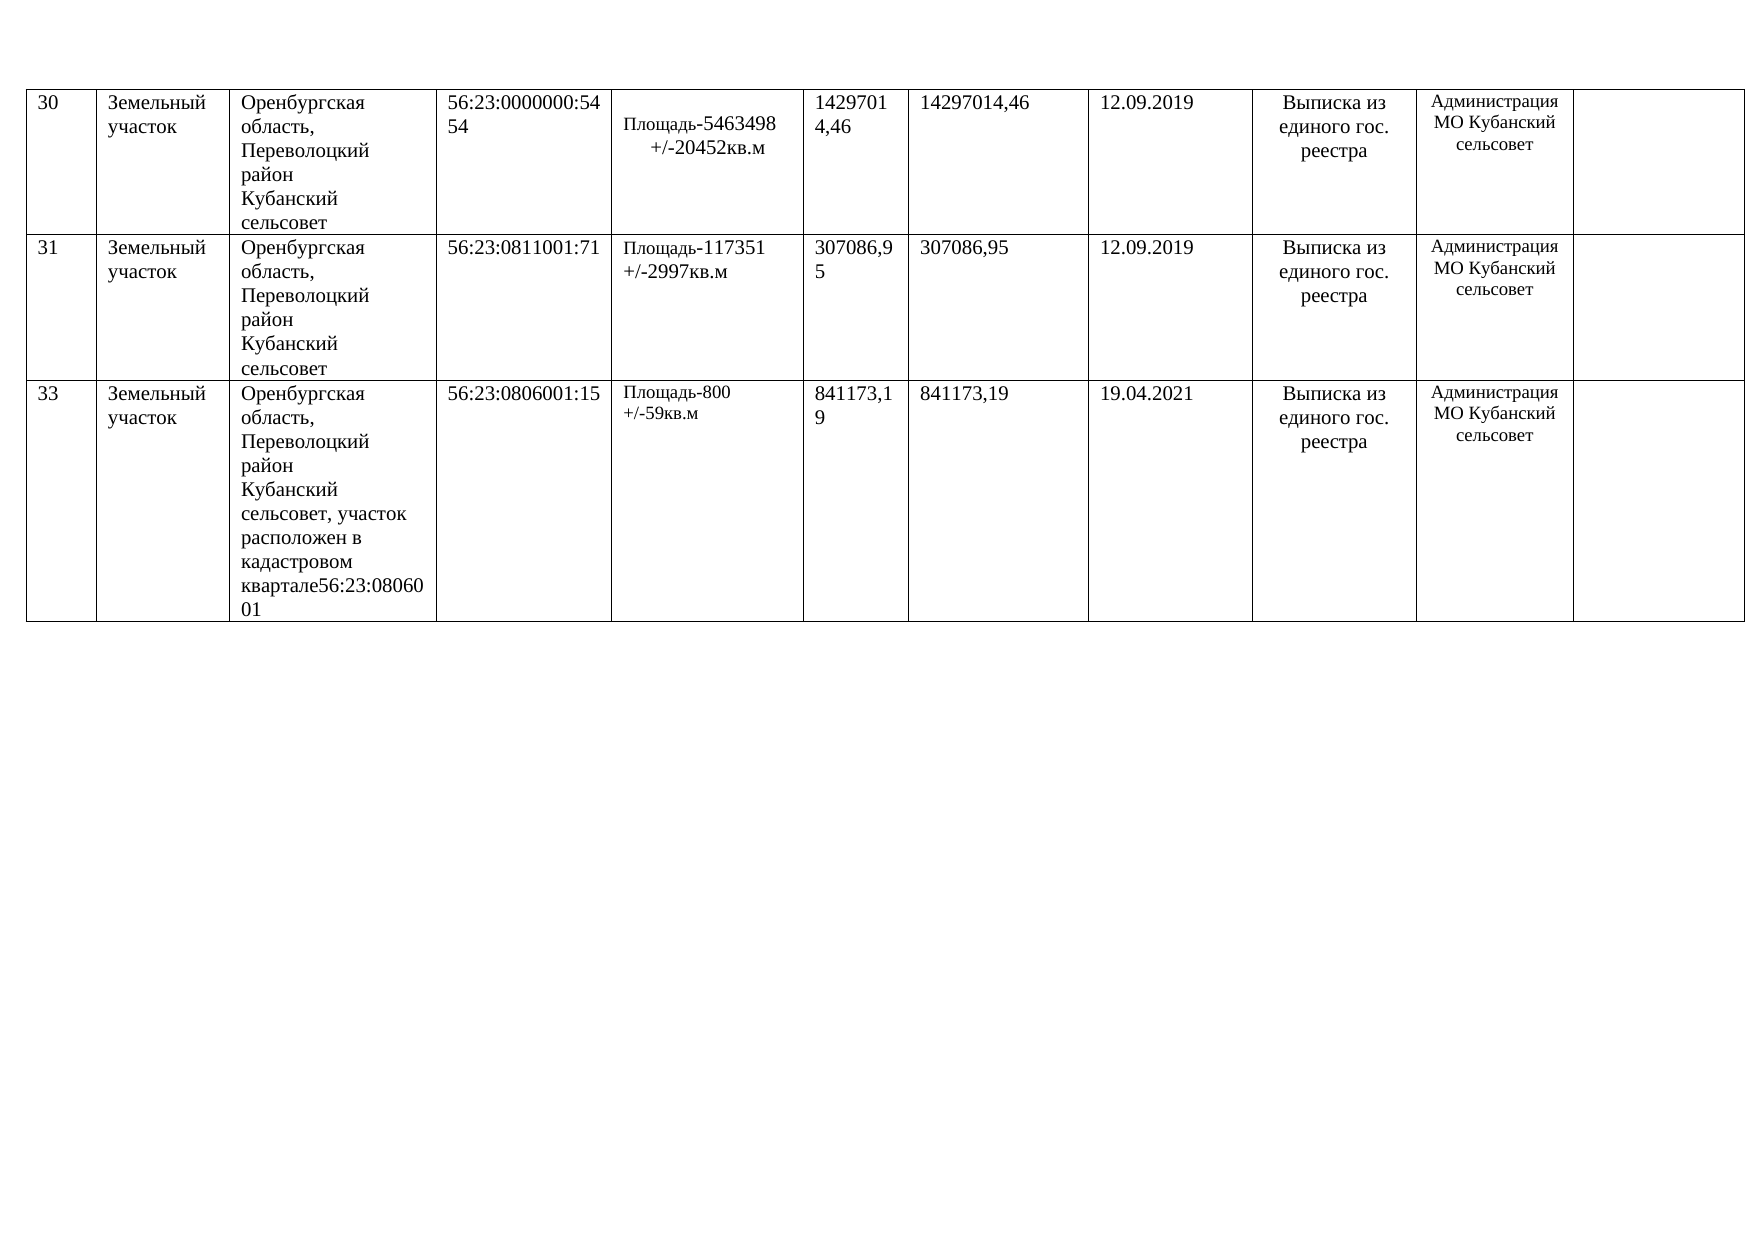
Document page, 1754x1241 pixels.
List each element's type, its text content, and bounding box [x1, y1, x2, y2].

table_cell Площадь-117351 +/-2997кв.м [612, 235, 803, 379]
table_cell 56:23:0000000:5454 [437, 90, 611, 234]
table_cell 841173,19 [804, 381, 908, 621]
table_cell Земельный участок [97, 90, 229, 234]
table_cell 56:23:0806001:15 [437, 381, 611, 621]
table_cell Земельный участок [97, 381, 229, 621]
table_cell Оренбургская область, Переволоцкий район Кубанский сельсовет, участок расположен в кадастровом квартале56:23:0806001 [230, 381, 436, 621]
table_cell 841173,19 [909, 381, 1088, 621]
table_cell 14297014,46 [804, 90, 908, 234]
table_cell Оренбургская область, Переволоцкий район Кубанский сельсовет [230, 235, 436, 379]
table_cell [1574, 235, 1744, 379]
table_cell 19.04.2021 [1089, 381, 1252, 621]
table_cell Администрация МО Кубанский сельсовет [1417, 235, 1573, 379]
table_cell 12.09.2019 [1089, 90, 1252, 234]
table_cell 307086,95 [909, 235, 1088, 379]
table_cell [1574, 381, 1744, 621]
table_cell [230, 90, 436, 234]
table_cell 14297014,46 [909, 90, 1088, 234]
table_cell 12.09.2019 [1089, 235, 1252, 379]
table_cell Выписка из единого гос. реестра [1253, 381, 1416, 621]
table_cell Земельный участок [97, 235, 229, 379]
table_cell [1574, 90, 1744, 234]
table_cell Выписка из единого гос. реестра [1253, 235, 1416, 379]
table_cell 307086,95 [804, 235, 908, 379]
table_cell 33 [27, 381, 96, 621]
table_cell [1417, 90, 1573, 234]
table_cell 30 [27, 90, 96, 234]
table_cell 56:23:0811001:71 [437, 235, 611, 379]
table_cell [1253, 90, 1416, 234]
table_cell Площадь-800 +/-59кв.м [612, 381, 803, 621]
table_cell Площадь-5463498 +/-20452кв.м [612, 90, 803, 234]
table_cell Администрация МО Кубанский сельсовет [1417, 381, 1573, 621]
table_cell 31 [27, 235, 96, 379]
